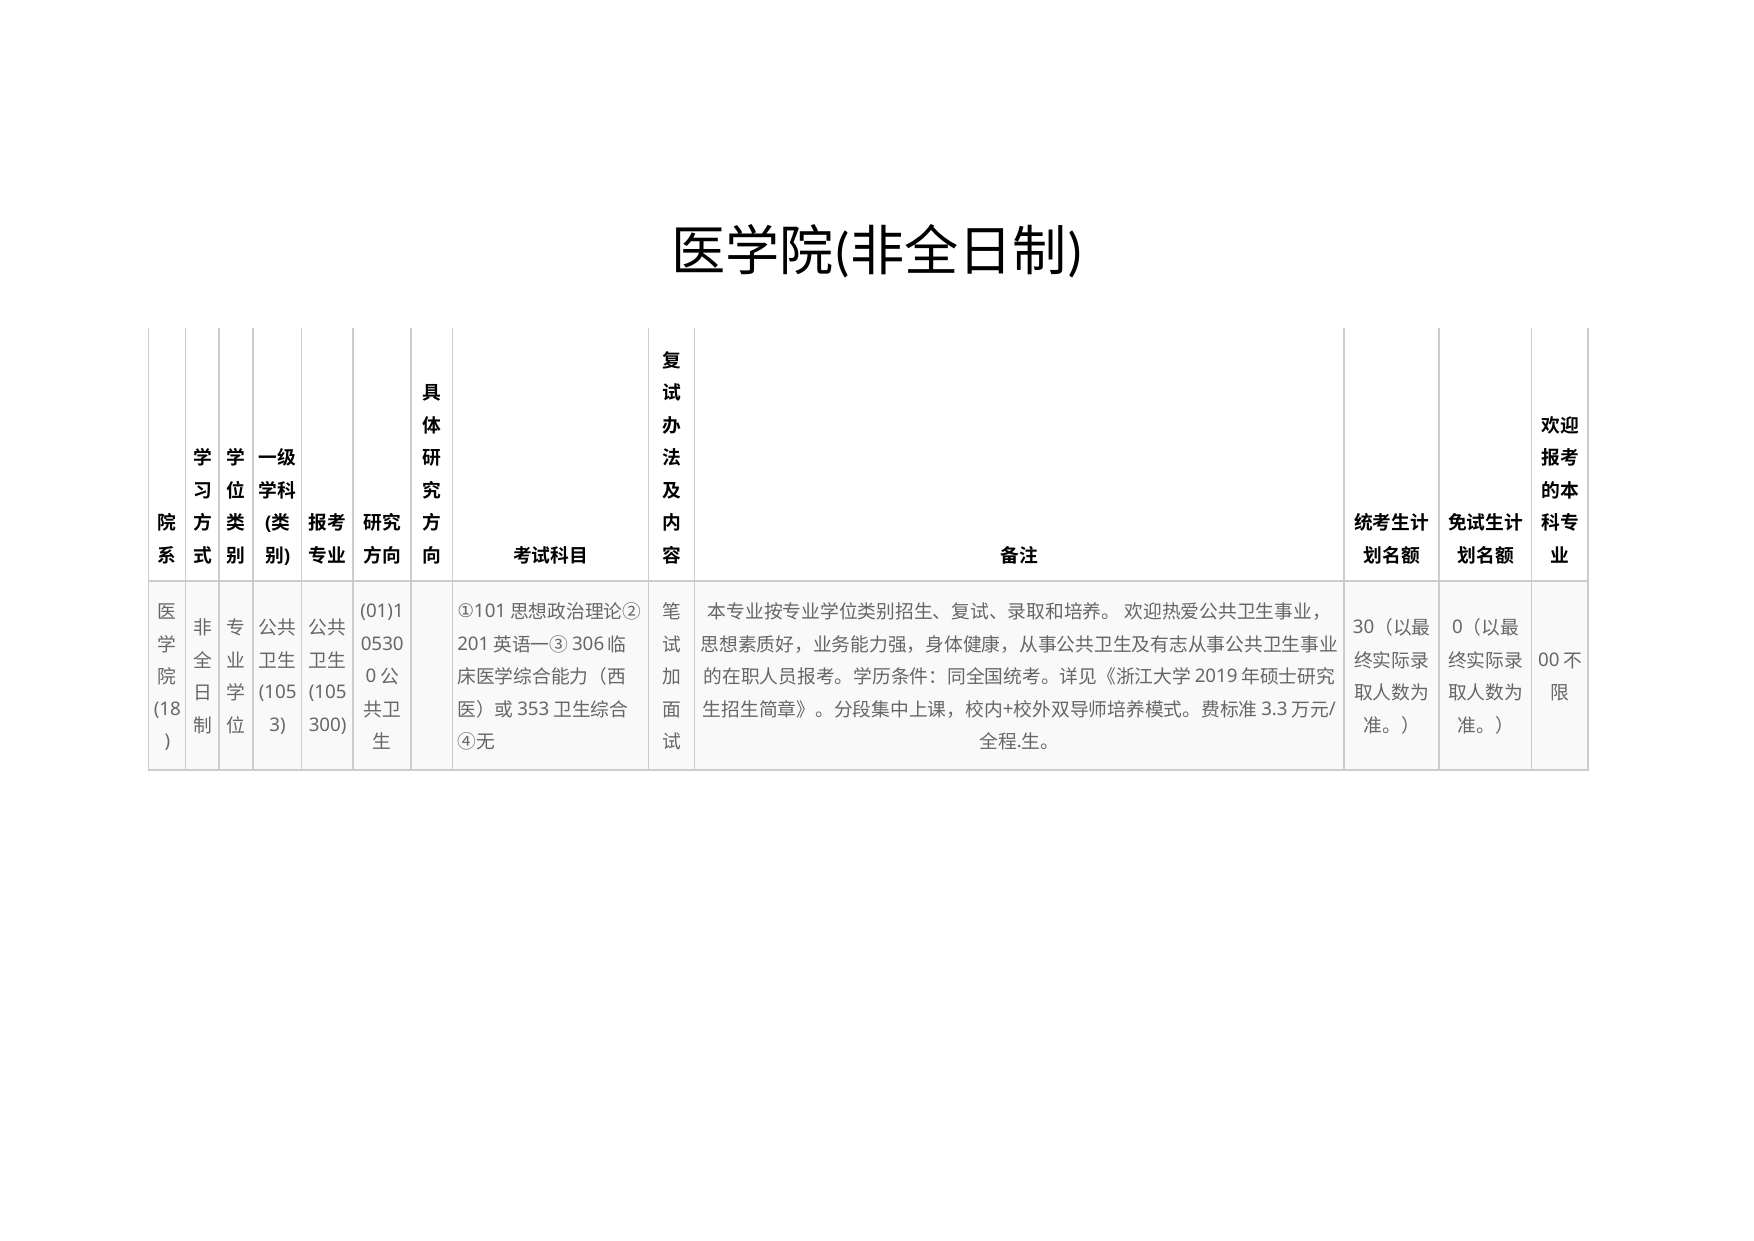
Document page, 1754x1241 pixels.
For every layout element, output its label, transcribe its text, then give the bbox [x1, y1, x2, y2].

table_header 统考生计划名额 [1345, 328, 1438, 580]
table_header 免试生计划名额 [1440, 328, 1531, 580]
table_header 研究方向 [354, 328, 410, 580]
table_cell 0（以最终实际录取人数为准。） [1440, 582, 1531, 769]
table_header 考试科目 [453, 328, 648, 580]
table_cell 公共卫生(1053) [254, 582, 301, 769]
table_header 欢迎报考的本科专业 [1532, 328, 1587, 580]
table_cell 笔试加面试 [649, 582, 694, 769]
table_header 报考专业 [302, 328, 352, 580]
text 医学院(非全日制) [150, 198, 1604, 295]
table_cell 专业学位 [220, 582, 252, 769]
table_cell 公共卫生(105300) [302, 582, 352, 769]
table_header 学位类别 [220, 328, 252, 580]
table_cell 30（以最终实际录取人数为准。） [1345, 582, 1438, 769]
table_cell 00不限 [1532, 582, 1587, 769]
table_header 复试办法及内容 [649, 328, 694, 580]
table_cell 本专业按专业学位类别招生、复试、录取和培养。 欢迎热爱公共卫生事业，思想素质好，业务能力强，身体健康，从事公共卫生及有志从事公共卫生事业的在职人员报考。学历条件：同全国统考。详见《浙江大学2019年硕士研究生招生简章》。分段集中上课，校内+校外双导师培养模式。费标准3.3万元/全程.生。 [695, 582, 1343, 769]
table_cell ①101思想政治理论②201英语一③306临床医学综合能力（西医）或353卫生综合④无 [453, 582, 648, 769]
table_header 具体研究方向 [412, 328, 452, 580]
table_cell 医学院(18) [149, 582, 185, 769]
table_header 一级学科(类别) [254, 328, 301, 580]
table_cell 非全日制 [186, 582, 218, 769]
table_header 备注 [695, 328, 1343, 580]
table_header 院系 [149, 328, 185, 580]
table_cell [412, 582, 452, 769]
table_header 学习方式 [186, 328, 218, 580]
table_cell (01)105300公共卫生 [354, 582, 410, 769]
